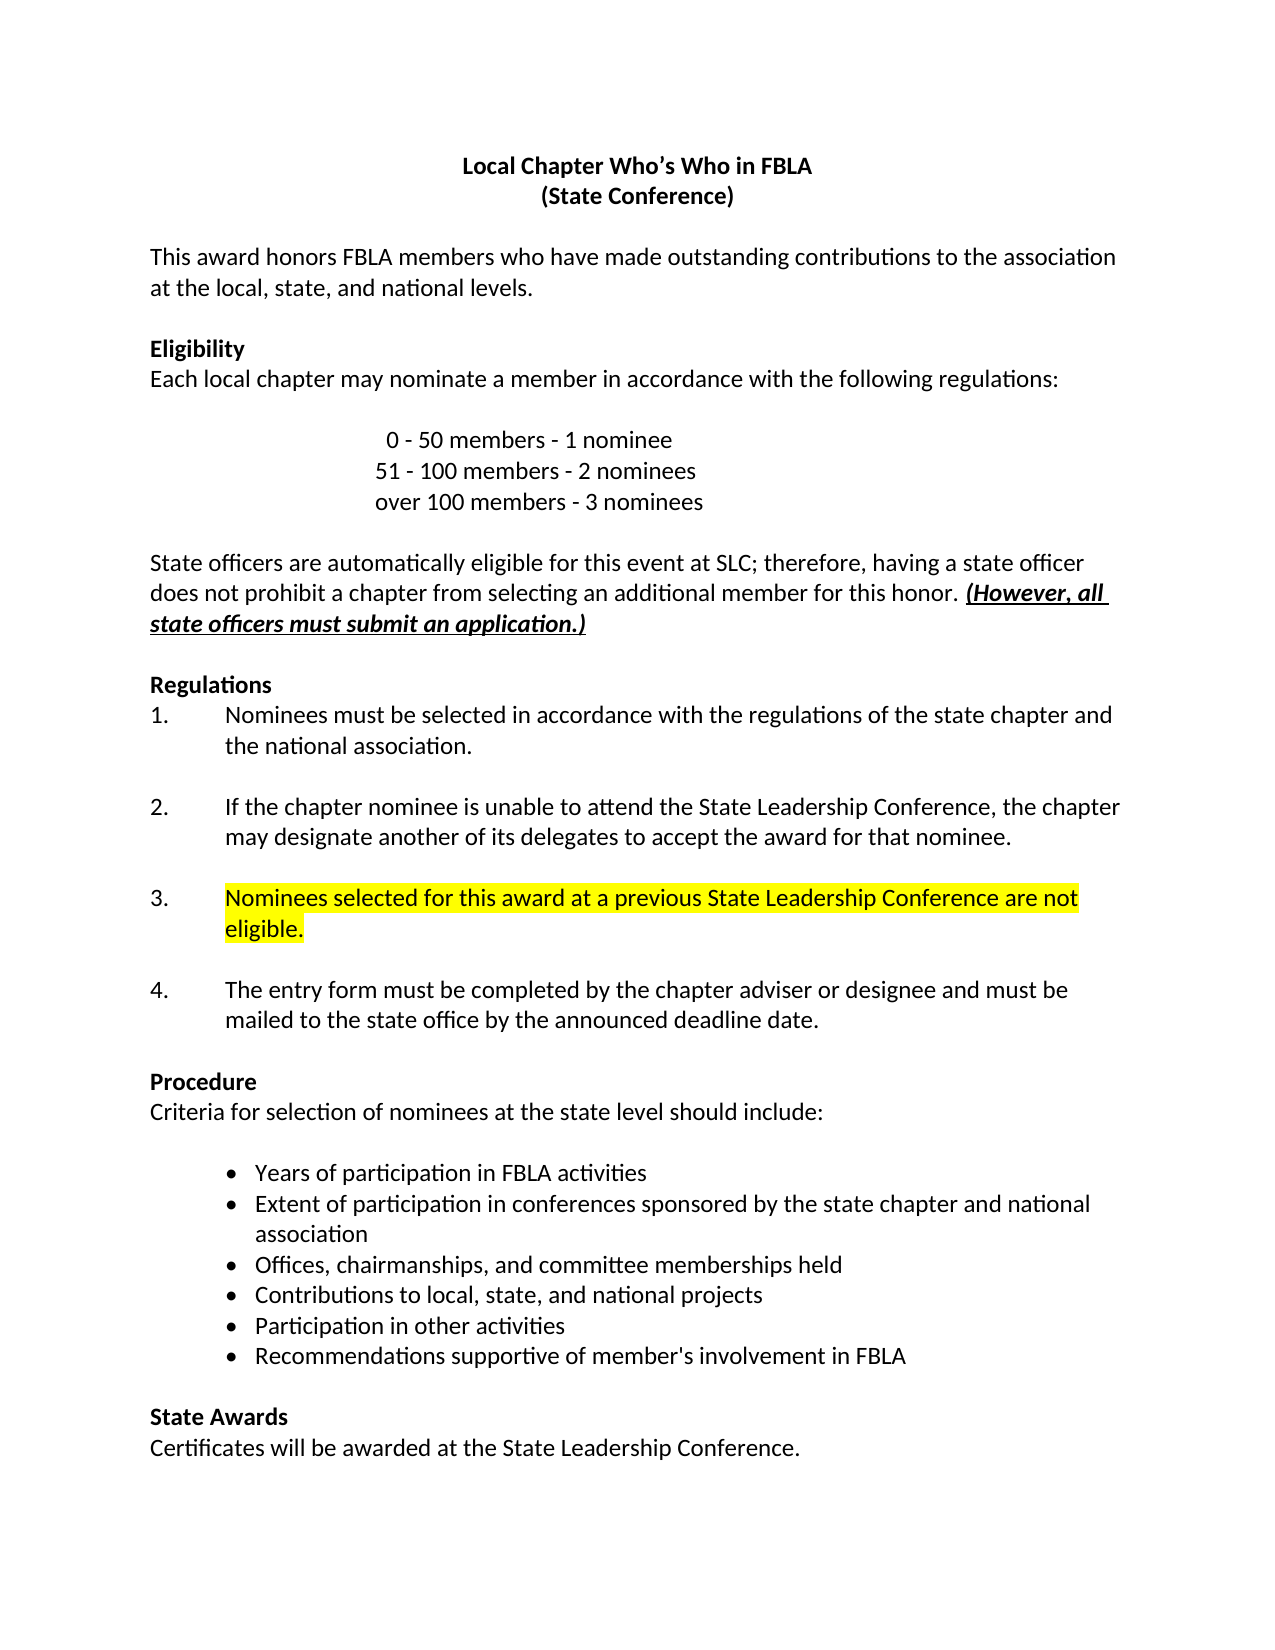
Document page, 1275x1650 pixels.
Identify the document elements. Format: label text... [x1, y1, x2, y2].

text This award honors FBLA members who have made outstanding contributions to the association at the local, state, and national levels. [150, 242, 1125, 303]
text • Years of participation in FBLA activities [225, 1157, 1125, 1188]
text • Contributions to local, state, and national projects [225, 1279, 1125, 1310]
text Certificates will be awarded at the State Leadership Conference. [150, 1432, 1125, 1462]
text 1. Nominees must be selected in accordance with the regulations of the state chapter and the national association. [150, 699, 1125, 760]
text Eligibility [150, 333, 1125, 364]
text Local Chapter Who’s Who in FBLA [150, 150, 1125, 181]
text (State Conference) [150, 181, 1125, 211]
text 3. Nominees selected for this award at a previous State Leadership Conference are not eligible. [150, 882, 1125, 943]
text Criteria for selection of nominees at the state level should include: [150, 1096, 1125, 1127]
text 0 - 50 members - 1 nominee [150, 425, 1125, 455]
text • Extent of participation in conferences sponsored by the state chapter and national association [225, 1188, 1125, 1249]
text Each local chapter may nominate a member in accordance with the following regulations: [150, 364, 1125, 394]
text State officers are automatically eligible for this event at SLC; therefore, having a state officer does not prohibit a chapter from selecting an additional member for this honor. (However, all state officers must submit an application.) [150, 547, 1125, 638]
text 2. If the chapter nominee is unable to attend the State Leadership Conference, the chapter may designate another of its delegates to accept the award for that nominee. [150, 791, 1125, 852]
text Regulations [150, 669, 1125, 699]
text Procedure [150, 1066, 1125, 1096]
text • Offices, chairmanships, and committee memberships held [225, 1249, 1125, 1279]
text 4. The entry form must be completed by the chapter adviser or designee and must be mailed to the state office by the announced deadline date. [150, 974, 1125, 1035]
text over 100 members - 3 nominees [150, 486, 1125, 516]
text State Awards [150, 1401, 1125, 1432]
text 51 - 100 members - 2 nominees [150, 455, 1125, 486]
text • Participation in other activities [225, 1310, 1125, 1340]
text • Recommendations supportive of member's involvement in FBLA [225, 1340, 1125, 1371]
